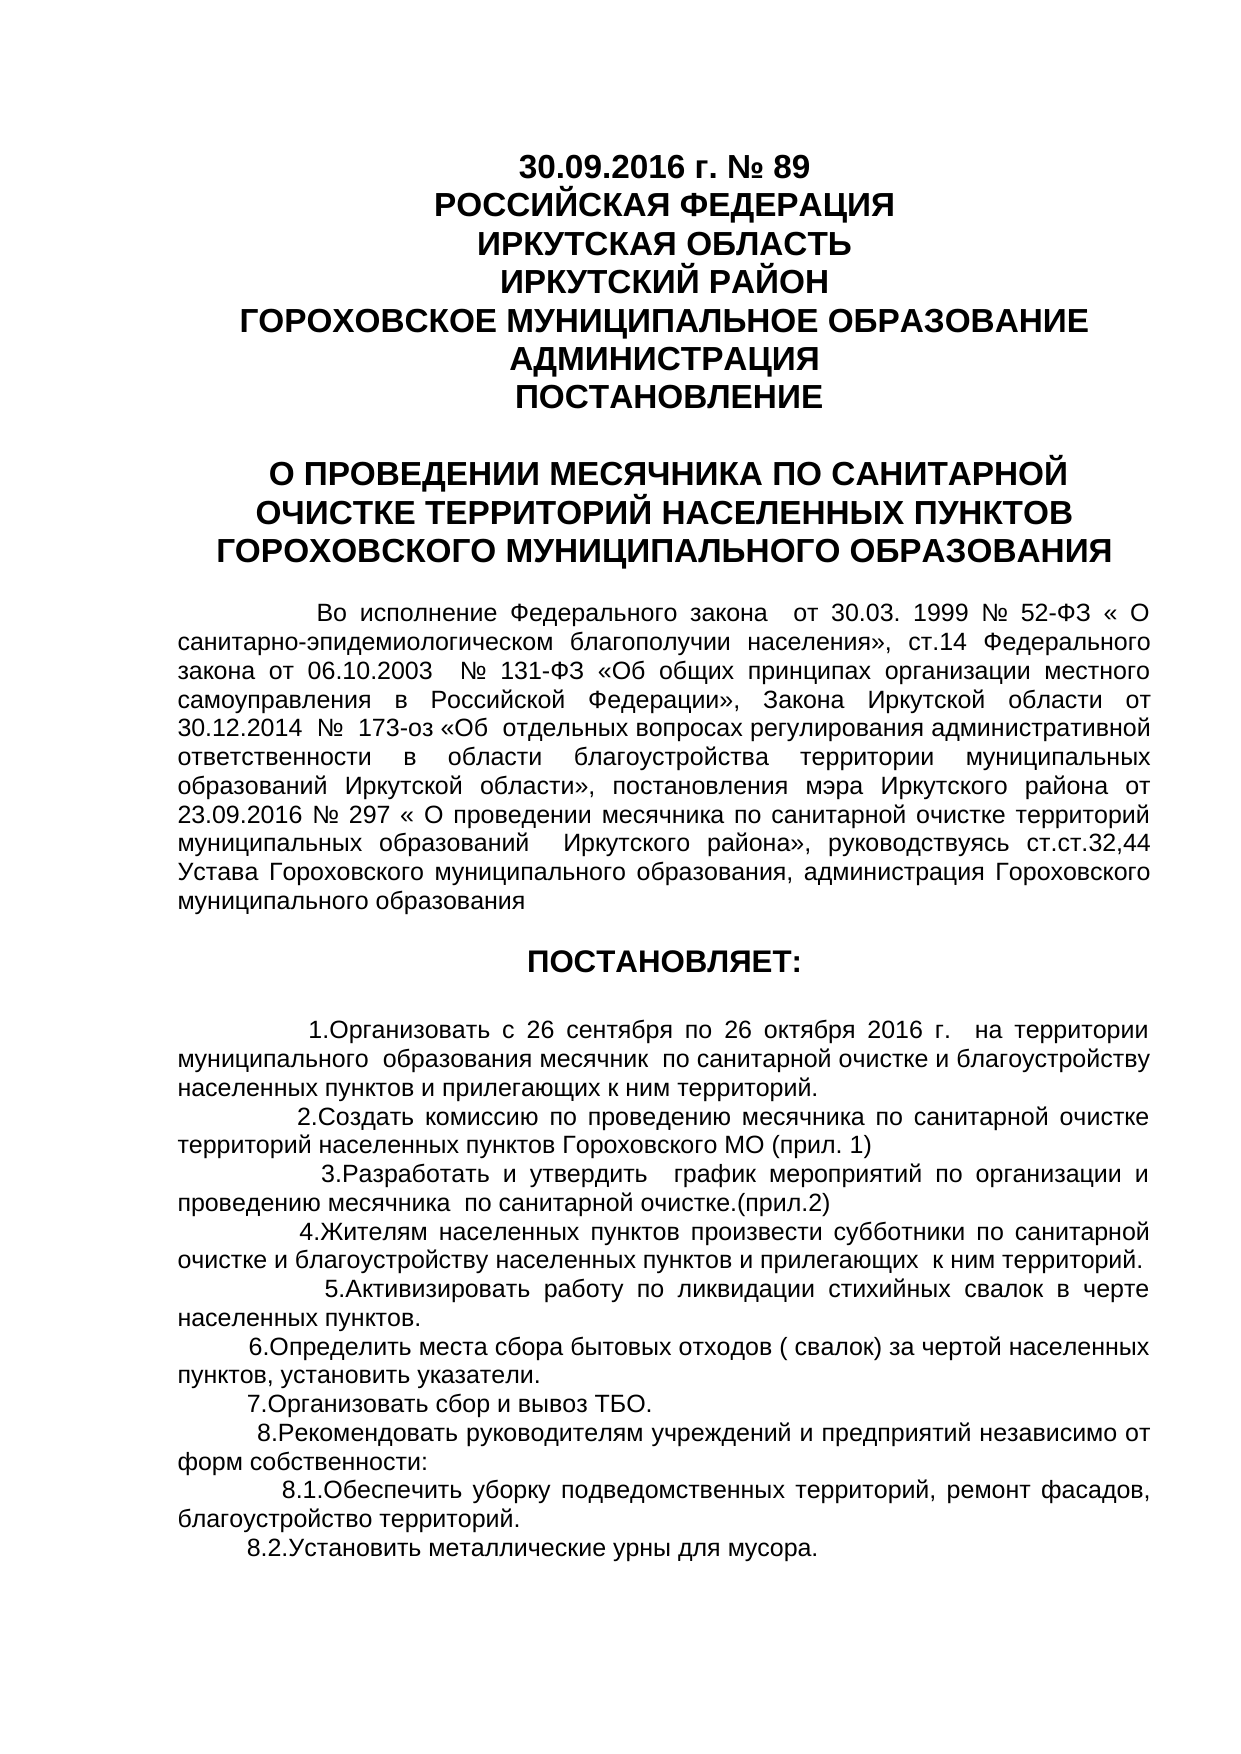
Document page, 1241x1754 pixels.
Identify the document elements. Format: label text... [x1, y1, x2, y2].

text 7.Организовать сбор и вывоз ТБО. [177, 1389, 1152, 1418]
text 30.09.2016 г. № 89 [177, 147, 1152, 185]
text 8.1.Обеспечить уборку подведомственных территорий, ремонт фасадов, благоустройство территорий. [177, 1475, 1152, 1533]
text 8.2.Установить металлические урны для мусора. [177, 1533, 1152, 1562]
text 5.Активизировать работу по ликвидации стихийных свалок в черте населенных пунктов. [177, 1274, 1152, 1332]
text АДМИНИСТРАЦИЯ [177, 339, 1152, 377]
text ПОСТАНОВЛЕНИЕ [177, 377, 1152, 416]
text РОССИЙСКАЯ ФЕДЕРАЦИЯ [177, 185, 1152, 224]
text О ПРОВЕДЕНИИ МЕСЯЧНИКА ПО САНИТАРНОЙ ОЧИСТКЕ ТЕРРИТОРИЙ НАСЕЛЕННЫХ ПУНКТОВ ГОРОХОВСКОГО МУНИЦИПАЛЬНОГО ОБРАЗОВАНИЯ [177, 454, 1152, 570]
text 2.Создать комиссию по проведению месячника по санитарной очистке территорий населенных пунктов Гороховского МО (прил. 1) [177, 1102, 1152, 1159]
text ПОСТАНОВЛЯЕТ: [177, 943, 1152, 979]
text Во исполнение Федерального закона от 30.03. 1999 № 52-ФЗ « О санитарно-эпидемиологическом благополучии населения», ст.14 Федерального закона от 06.10.2003 № 131-ФЗ «Об общих принципах организации местного самоуправления в Российской Федерации», Закона Иркутской области от 30.12.2014 № 173-оз «Об отдельных вопросах регулирования административной ответственности в области благоустройства территории муниципальных образований Иркутской области», постановления мэра Иркутского района от 23.09.2016 № 297 « О проведении месячника по санитарной очистке территорий муниципальных образований Иркутского района», руководствуясь ст.ст.32,44 Устава Гороховского муниципального образования, администрация Гороховского муниципального образования [177, 598, 1152, 915]
text 6.Определить места сбора бытовых отходов ( свалок) за чертой населенных пунктов, установить указатели. [177, 1332, 1152, 1389]
text ГОРОХОВСКОЕ МУНИЦИПАЛЬНОЕ ОБРАЗОВАНИЕ [177, 301, 1152, 339]
text 4.Жителям населенных пунктов произвести субботники по санитарной очистке и благоустройству населенных пунктов и прилегающих к ним территорий. [177, 1217, 1152, 1274]
text ИРКУТСКИЙ РАЙОН [177, 262, 1152, 301]
text 1.Организовать с 26 сентября по 26 октября 2016 г. на территории муниципального образования месячник по санитарной очистке и благоустройству населенных пунктов и прилегающих к ним территорий. [177, 1015, 1152, 1102]
text 3.Разработать и утвердить график мероприятий по организации и проведению месячника по санитарной очистке.(прил.2) [177, 1159, 1152, 1217]
text ИРКУТСКАЯ ОБЛАСТЬ [177, 224, 1152, 262]
text 8.Рекомендовать руководителям учреждений и предприятий независимо от форм собственности: [177, 1418, 1152, 1475]
